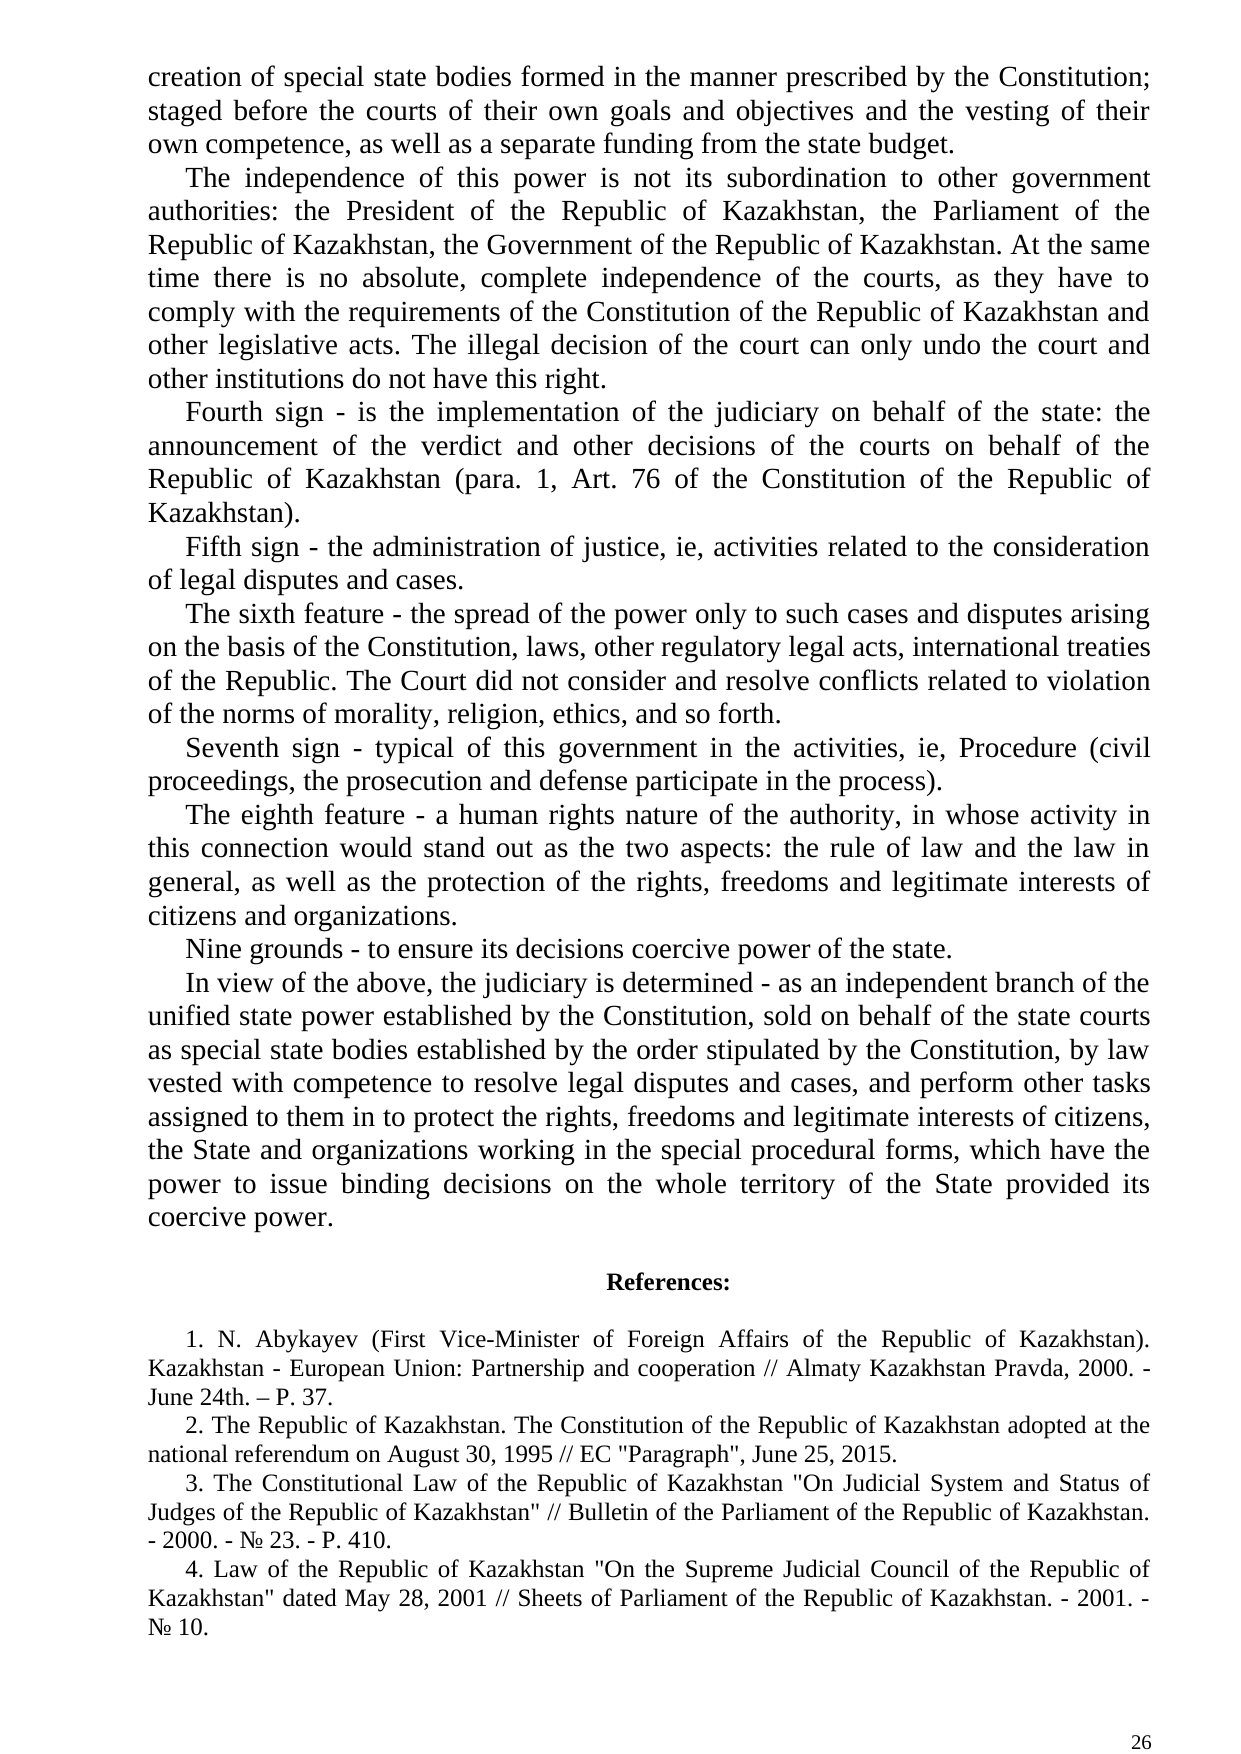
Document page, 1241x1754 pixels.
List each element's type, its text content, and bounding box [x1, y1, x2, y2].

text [148, 59, 1152, 160]
text Nine grounds - to ensure its decisions coercive power of the state. [148, 931, 1152, 965]
text Seventh sign - typical of this government in the activities, ie, Procedure (civil proceedings, the prosecution and defense participate in the process). [148, 730, 1152, 797]
text Fourth sign - is the implementation of the judiciary on behalf of the state: the announcement of the verdict and other decisions of the courts on behalf of the Republic of Kazakhstan (para. 1, Art. 76 of the Constitution of the Republic of Kazakhstan). [148, 394, 1152, 529]
text 2. The Republic of Kazakhstan. The Constitution of the Republic of Kazakhstan adopted at the national referendum on August 30, 1995 // EC "Paragraph", June 25, 2015. [148, 1410, 1152, 1468]
text Fifth sign - the administration of justice, ie, activities related to the consideration of legal disputes and cases. [148, 529, 1152, 596]
text References: [148, 1267, 1152, 1295]
text The sixth feature - the spread of the power only to such cases and disputes arising on the basis of the Constitution, laws, other regulatory legal acts, international treaties of the Republic. The Court did not consider and resolve conflicts related to violation of the norms of morality, religion, ethics, and so forth. [148, 596, 1152, 730]
text In view of the above, the judiciary is determined - as an independent branch of the unified state power established by the Constitution, sold on behalf of the state courts as special state bodies established by the order stipulated by the Constitution, by law vested with competence to resolve legal disputes and cases, and perform other tasks assigned to them in to protect the rights, freedoms and legitimate interests of citizens, the State and organizations working in the special procedural forms, which have the power to issue binding decisions on the whole territory of the State provided its coercive power. [148, 965, 1152, 1233]
text 1. N. Abykayev (First Vice-Minister of Foreign Affairs of the Republic of Kazakhstan). Kazakhstan - European Union: Partnership and cooperation // Almaty Kazakhstan Pravda, 2000. - June 24th. – P. 37. [148, 1324, 1152, 1410]
text The eighth feature - a human rights nature of the authority, in whose activity in this connection would stand out as the two aspects: the rule of law and the law in general, as well as the protection of the rights, freedoms and legitimate interests of citizens and organizations. [148, 797, 1152, 931]
text 4. Law of the Republic of Kazakhstan "On the Supreme Judicial Council of the Republic of Kazakhstan" dated May 28, 2001 // Sheets of Parliament of the Republic of Kazakhstan. - 2001. - № 10. [148, 1554, 1152, 1640]
text The independence of this power is not its subordination to other government authorities: the President of the Republic of Kazakhstan, the Parliament of the Republic of Kazakhstan, the Government of the Republic of Kazakhstan. At the same time there is no absolute, complete independence of the courts, as they have to comply with the requirements of the Constitution of the Republic of Kazakhstan and other legislative acts. The illegal decision of the court can only undo the court and other institutions do not have this right. [148, 160, 1152, 394]
text 3. The Constitutional Law of the Republic of Kazakhstan "On Judicial System and Status of Judges of the Republic of Kazakhstan" // Bulletin of the Parliament of the Republic of Kazakhstan. - 2000. - № 23. - P. 410. [148, 1468, 1152, 1554]
